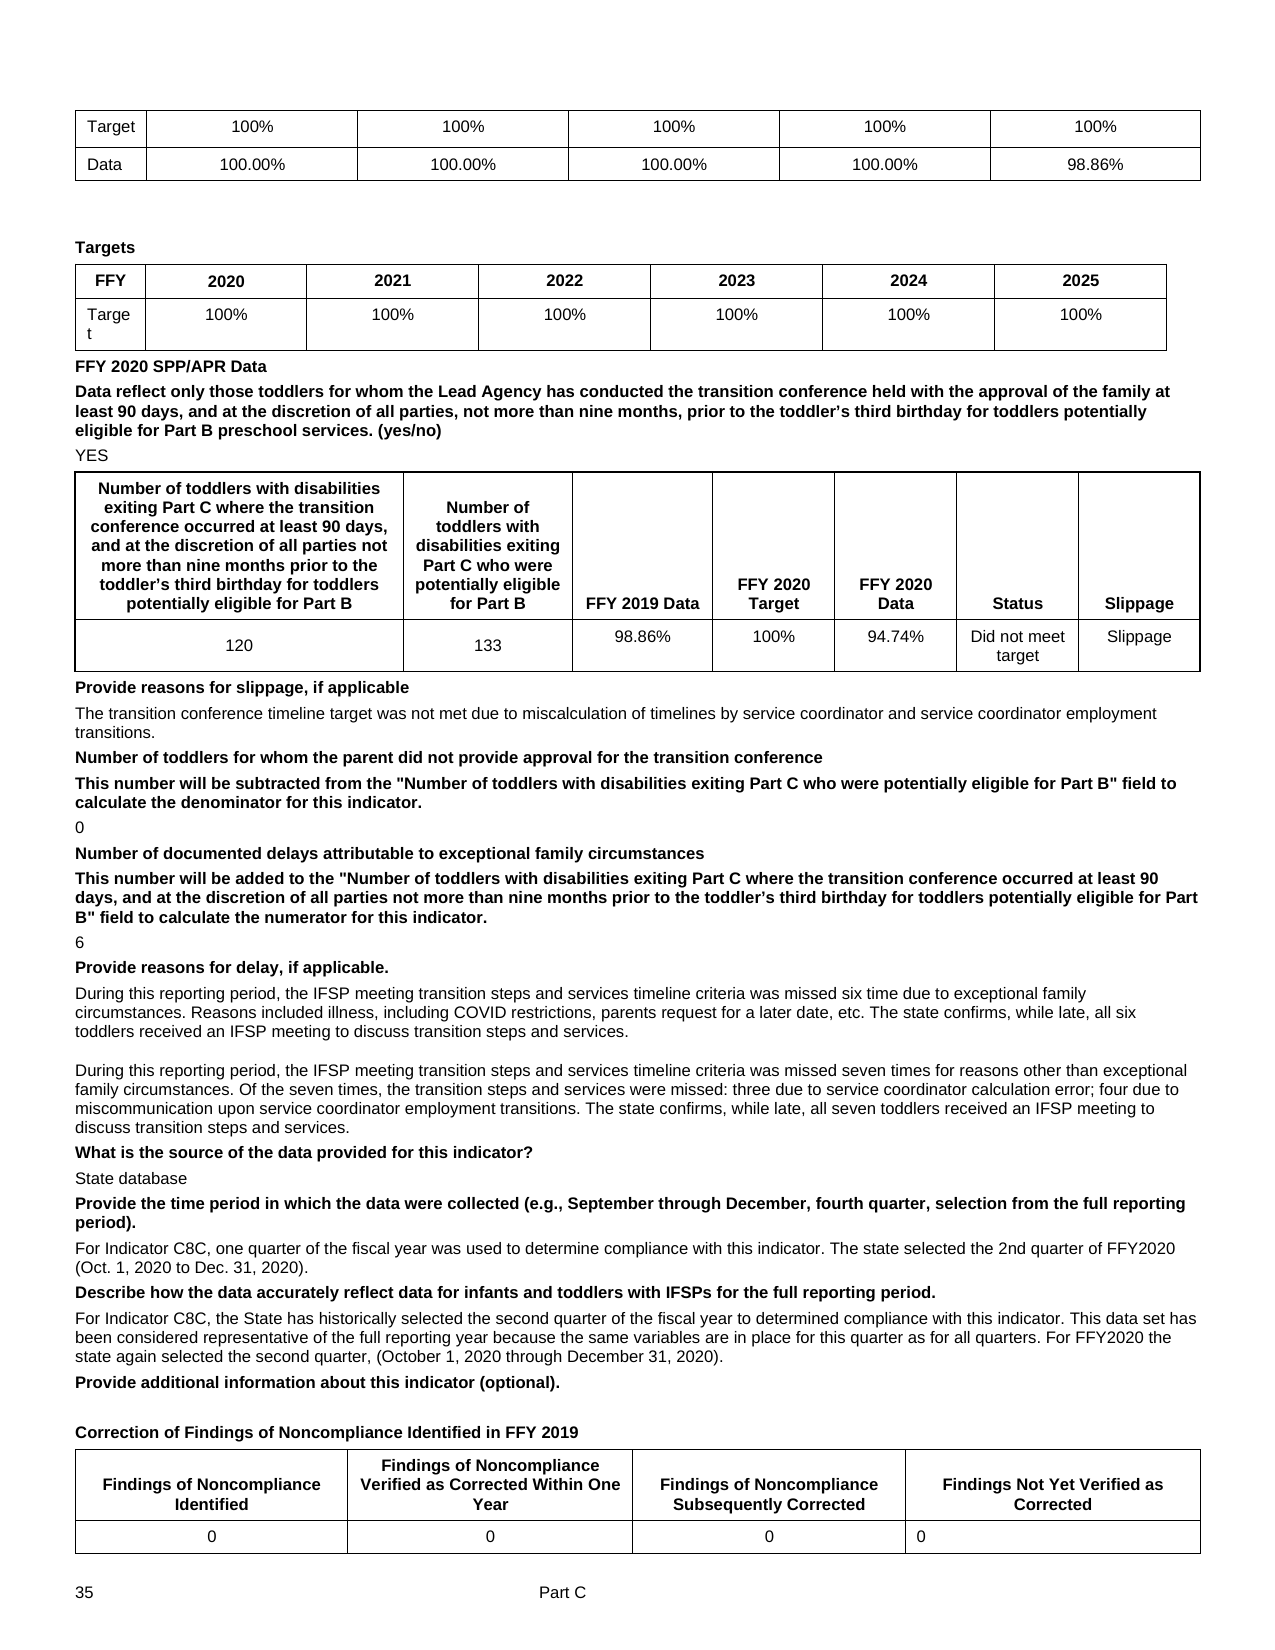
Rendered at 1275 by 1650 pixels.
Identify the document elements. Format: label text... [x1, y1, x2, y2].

table_cell 133 [404, 620, 572, 671]
text During this reporting period, the IFSP meeting transition steps and services timeline criteria was missed six time due to exceptional family circumstances. Reasons included illness, including COVID restrictions, parents request for a later date, etc. The state confirms, while late, all six toddlers received an IFSP meeting to discuss transition steps and services. During this reporting period, the IFSP meeting transition steps and services timeline criteria was missed seven times for reasons other than exceptional family circumstances. Of the seven times, the transition steps and services were missed: three due to service coordinator calculation error; four due to miscommunication upon service coordinator employment transitions. The state confirms, while late, all seven toddlers received an IFSP meeting to discuss transition steps and services. [75, 984, 1200, 1137]
text YES [75, 446, 1200, 465]
text FFY 2020 SPP/APR Data [75, 357, 1200, 376]
text For Indicator C8C, the State has historically selected the second quarter of the fiscal year to determined compliance with this indicator. This data set has been considered representative of the full reporting year because the same variables are in place for this quarter as for all quarters. For FFY2020 the state again selected the second quarter, (October 1, 2020 through December 31, 2020). [75, 1309, 1200, 1366]
table_header Slippage [1079, 473, 1199, 619]
text This number will be subtracted from the "Number of toddlers with disabilities exiting Part C who were potentially eligible for Part B" field to calculate the denominator for this indicator. [75, 774, 1200, 812]
table_header Status [957, 473, 1078, 619]
text Provide additional information about this indicator (optional). [75, 1372, 1200, 1392]
table_header FFY 2020 Target [713, 473, 834, 619]
table_cell 100% [995, 299, 1166, 349]
table_cell 0 [348, 1521, 632, 1552]
table_cell 98.86% [573, 620, 712, 671]
table_header 2024 [823, 265, 994, 298]
text Correction of Findings of Noncompliance Identified in FFY 2019 [75, 1423, 1200, 1442]
text Provide reasons for delay, if applicable. [75, 958, 1200, 977]
table_cell 100% [823, 299, 994, 349]
text The transition conference timeline target was not met due to miscalculation of timelines by service coordinator and service coordinator employment transitions. [75, 704, 1200, 742]
table_cell Target [76, 111, 146, 147]
text This number will be added to the "Number of toddlers with disabilities exiting Part C where the transition conference occurred at least 90 days, and at the discretion of all parties not more than nine months prior to the toddler’s third birthday for toddlers potentially eligible for Part B" field to calculate the numerator for this indicator. [75, 869, 1200, 927]
table_header 2020 [146, 265, 306, 298]
table_cell Data [76, 148, 146, 180]
table_cell 0 [76, 1521, 347, 1552]
table_header 2021 [307, 265, 478, 298]
table_cell 0 [633, 1521, 905, 1552]
table_header 2025 [995, 265, 1166, 298]
table_cell 100% [780, 111, 990, 147]
table_cell 100% [713, 620, 834, 671]
text Describe how the data accurately reflect data for infants and toddlers with IFSPs for the full reporting period. [75, 1283, 1200, 1302]
table_header Number of toddlers with disabilities exiting Part C where the transition conference occurred at least 90 days, and at the discretion of all parties not more than nine months prior to the toddler’s third birthday for toddlers potentially eligible for Part B [76, 473, 403, 619]
table_cell Slippage [1079, 620, 1199, 671]
text What is the source of the data provided for this indicator? [75, 1143, 1200, 1162]
table_header Findings of Noncompliance Verified as Corrected Within One Year [348, 1450, 632, 1520]
table_cell 100.00% [569, 148, 779, 180]
table_cell 100% [569, 111, 779, 147]
text State database [75, 1169, 1200, 1188]
table_header Findings of Noncompliance Subsequently Corrected [633, 1450, 905, 1520]
table_header 2023 [651, 265, 822, 298]
table_cell Target [76, 299, 145, 349]
text 0 [75, 818, 1200, 837]
table_header Number of toddlers with disabilities exiting Part C who were potentially eligible for Part B [404, 473, 572, 619]
table_cell 100% [146, 299, 306, 349]
text 6 [75, 933, 1200, 952]
table_cell 100% [307, 299, 478, 349]
table_cell 100% [651, 299, 822, 349]
table_cell 98.86% [991, 148, 1200, 180]
table_cell 100.00% [358, 148, 568, 180]
table_header FFY [76, 265, 145, 298]
table_header FFY 2020 Data [835, 473, 956, 619]
text Number of documented delays attributable to exceptional family circumstances [75, 844, 1200, 863]
table_cell 94.74% [835, 620, 956, 671]
table_cell 100% [358, 111, 568, 147]
table_header Findings of Noncompliance Identified [76, 1450, 347, 1520]
table_cell 100.00% [780, 148, 990, 180]
text Number of toddlers for whom the parent did not provide approval for the transition conference [75, 748, 1200, 767]
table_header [906, 1450, 1200, 1520]
text Targets [75, 238, 1200, 257]
table_cell 0 [906, 1521, 1200, 1552]
table_cell 120 [76, 620, 403, 671]
table_cell 100% [147, 111, 357, 147]
table_cell 100.00% [147, 148, 357, 180]
text Provide reasons for slippage, if applicable [75, 678, 1200, 697]
table_header 2022 [479, 265, 650, 298]
text For Indicator C8C, one quarter of the fiscal year was used to determine compliance with this indicator. The state selected the 2nd quarter of FFY2020 (Oct. 1, 2020 to Dec. 31, 2020). [75, 1239, 1200, 1277]
table_cell 100% [479, 299, 650, 349]
table_header FFY 2019 Data [573, 473, 712, 619]
table_cell Did not meet target [957, 620, 1078, 671]
text Data reflect only those toddlers for whom the Lead Agency has conducted the transition conference held with the approval of the family at least 90 days, and at the discretion of all parties, not more than nine months, prior to the toddler’s third birthday for toddlers potentially eligible for Part B preschool services. (yes/no) [75, 382, 1200, 440]
table_cell 100% [991, 111, 1200, 147]
text Provide the time period in which the data were collected (e.g., September through December, fourth quarter, selection from the full reporting period). [75, 1194, 1200, 1232]
